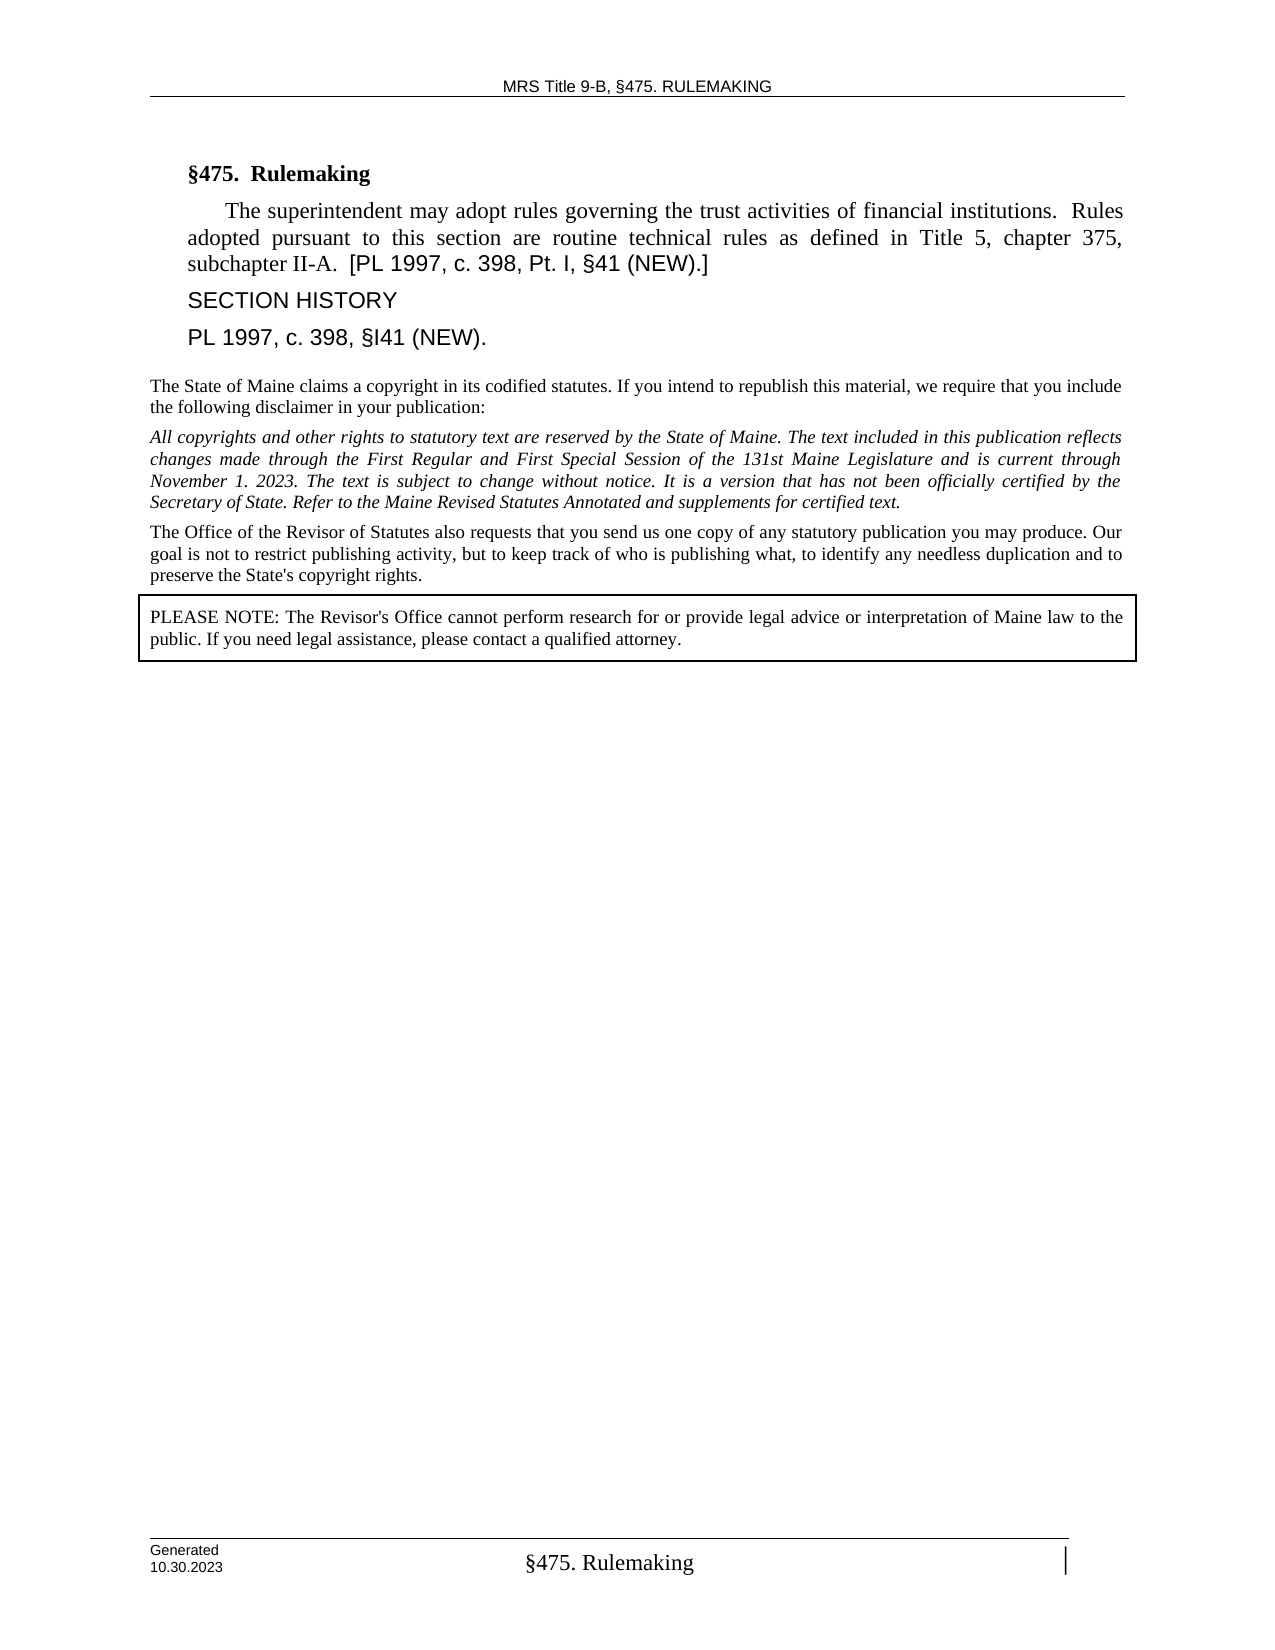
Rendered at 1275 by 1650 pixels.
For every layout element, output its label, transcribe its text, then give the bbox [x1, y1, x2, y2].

text The State of Maine claims a copyright in its codified statutes. If you intend to republish this material, we require that you include the following disclaimer in your publication: [150, 375, 1125, 418]
text §475. Rulemaking [187, 160, 1125, 187]
text The Office of the Revisor of Statutes also requests that you send us one copy of any statutory publication you may produce. Our goal is not to restrict publishing activity, but to keep track of who is publishing what, to identify any needless duplication and to preserve the State's copyright rights. [150, 521, 1125, 586]
text All copyrights and other rights to statutory text are reserved by the State of Maine. The text included in this publication reflects changes made through the First Regular and First Special Session of the 131st Maine Legislature and is current through November 1. 2023 . The text is subject to change without notice. It is a version that has not been officially certified by the Secretary of State. Refer to the Maine Revised Statutes Annotated and supplements for certified text. [150, 426, 1125, 513]
text The superintendent may adopt rules governing the trust activities of financial institutions. Rules adopted pursuant to this section are routine technical rules as defined in Title 5, chapter 375, subchapter II‑A. [PL 1997, c. 398, Pt. I, §41 (NEW).] [187, 197, 1125, 276]
text SECTION HISTORY [187, 287, 1125, 313]
text PL 1997, c. 398, §I41 (NEW). [187, 323, 1125, 350]
text PLEASE NOTE: The Revisor's Office cannot perform research for or provide legal advice or interpretation of Maine law to the public. If you need legal assistance, please contact a qualified attorney. [140, 596, 1135, 660]
